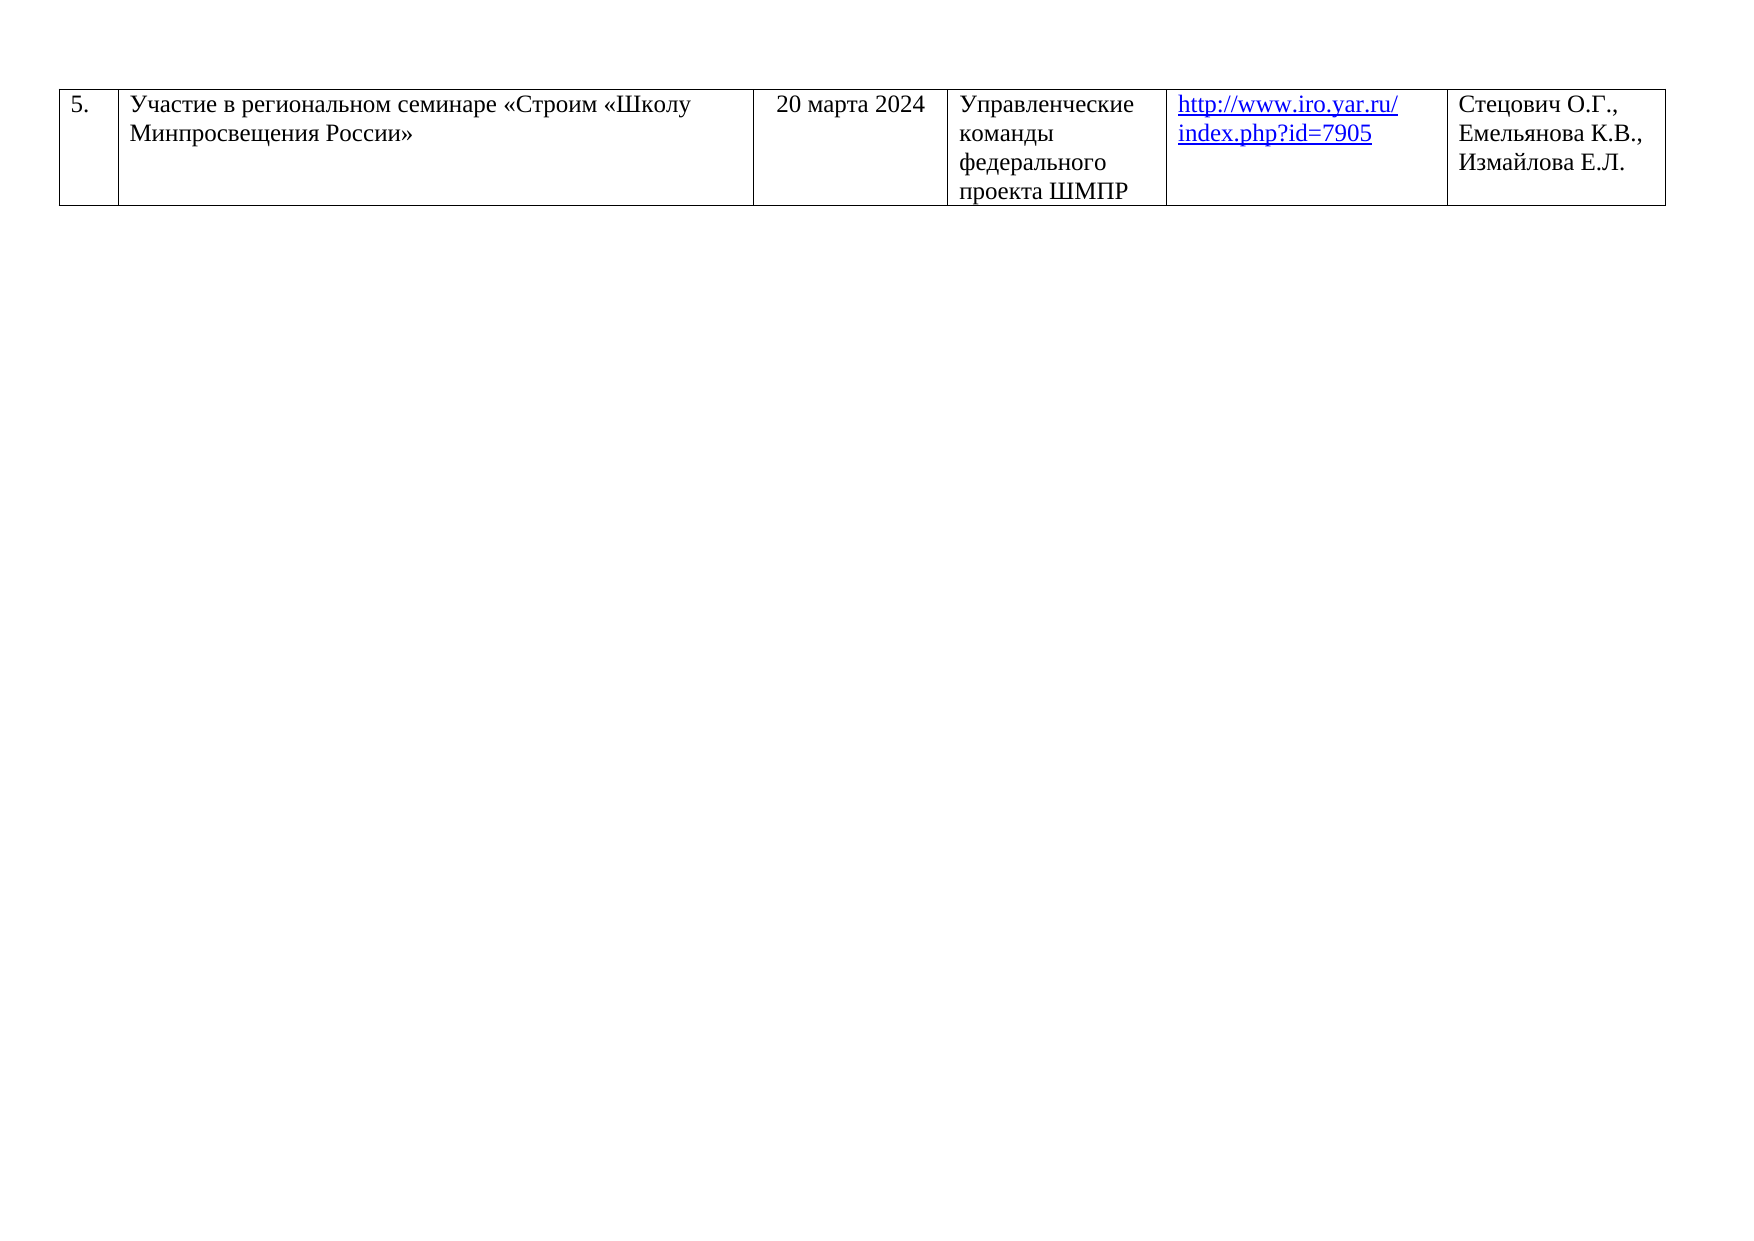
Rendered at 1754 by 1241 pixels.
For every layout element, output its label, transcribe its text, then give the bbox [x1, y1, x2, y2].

table_cell Участие в региональном семинаре «Строим «Школу Минпросвещения России» [119, 90, 753, 204]
table_cell http://www.iro.yar.ru/index.php?id=7905 [1167, 90, 1447, 204]
table_cell Управленческие команды федерального проекта ШМПР [948, 90, 1166, 204]
table_cell 20 марта 2024 [754, 90, 947, 204]
table_cell [60, 90, 118, 204]
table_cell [1448, 90, 1665, 204]
